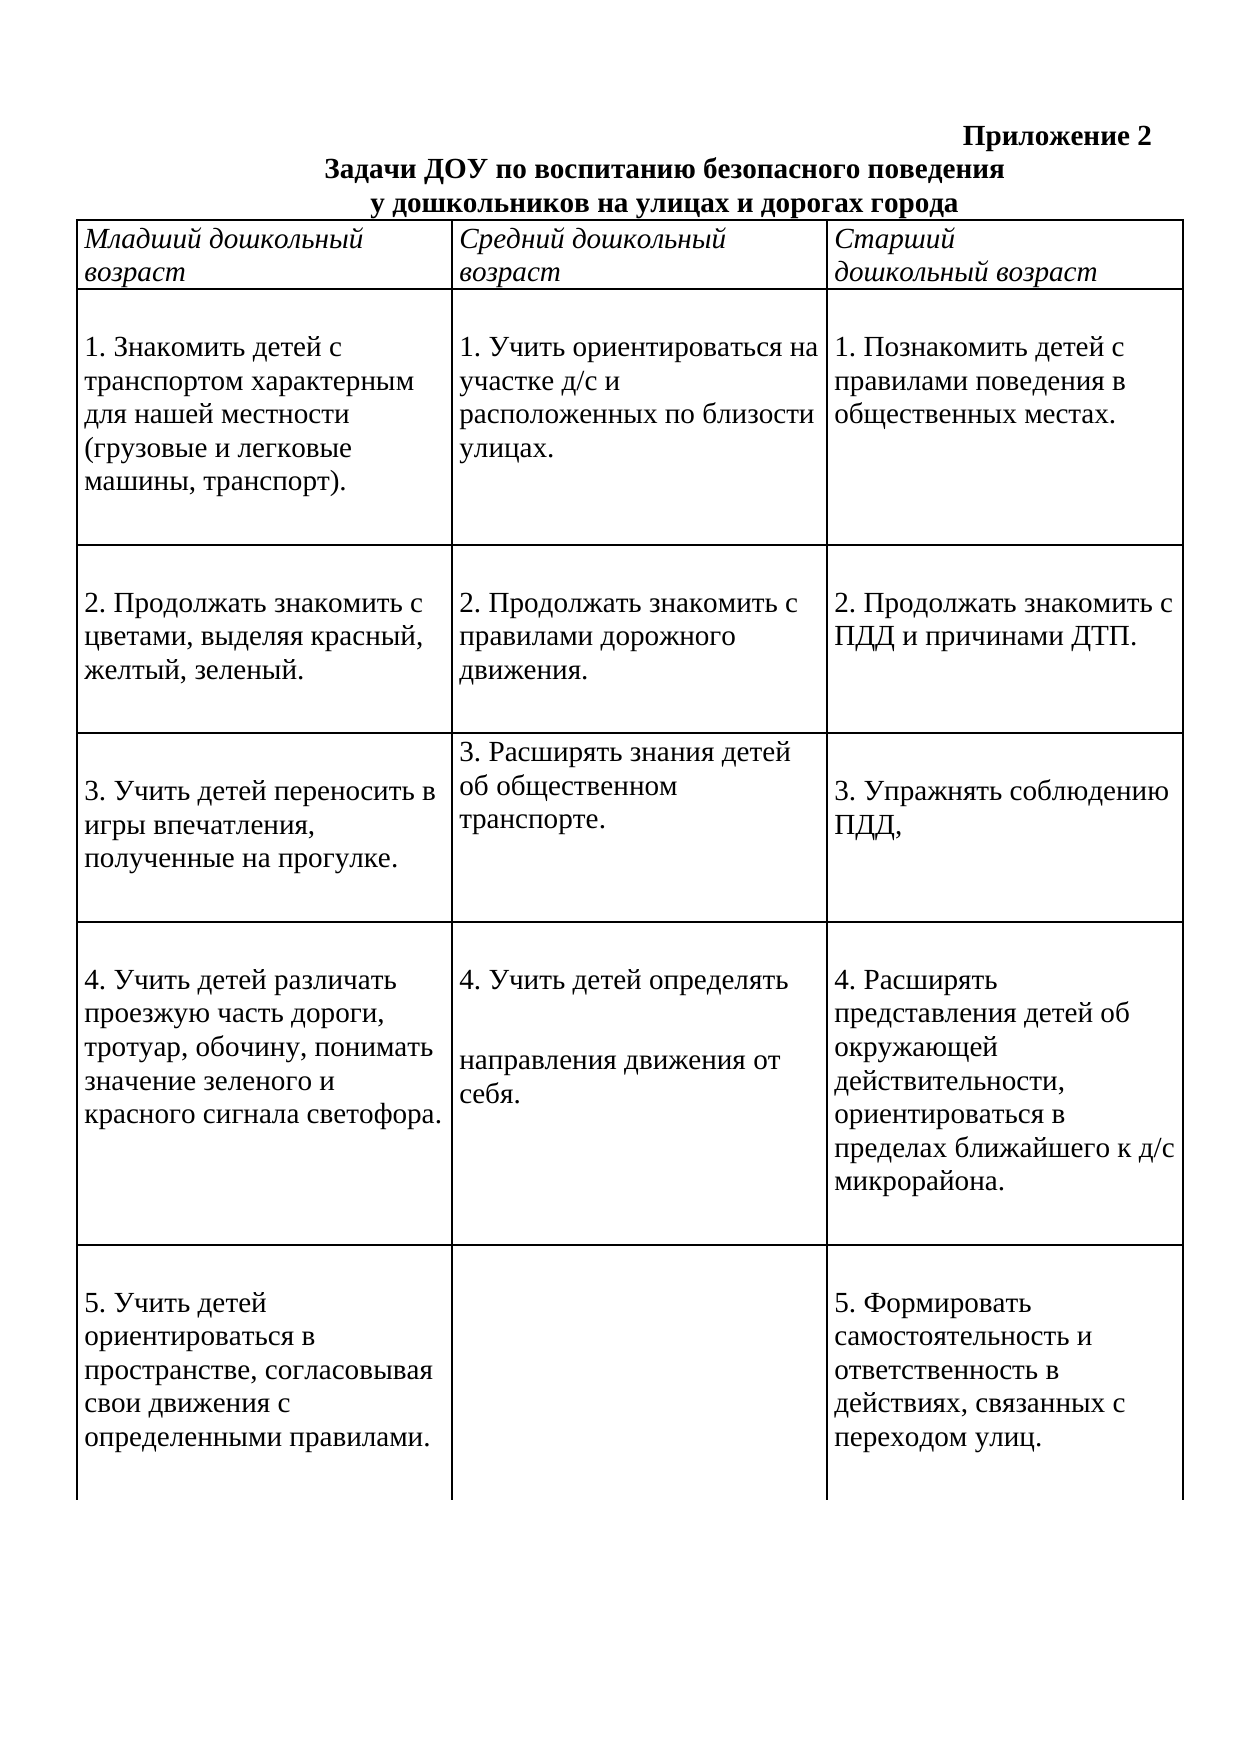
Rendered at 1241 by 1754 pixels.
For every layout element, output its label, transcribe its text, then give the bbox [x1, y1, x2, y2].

table_header Средний дошкольный возраст [453, 221, 826, 288]
table_cell 1. Знакомить детей с транспортом характерным для нашей местности (грузовые и легковые машины, транспорт). [78, 290, 451, 544]
table_cell 1. Учить ориентироваться на участке д/с и расположенных по близости улицах. [453, 290, 826, 544]
table_cell 2. Продолжать знакомить с цветами, выделяя красный, желтый, зеленый. [78, 546, 451, 732]
text Задачи ДОУ по воспитанию безопасного поведения [177, 152, 1152, 185]
table_cell 3. Упражнять соблюдению ПДД, [828, 734, 1182, 921]
text у дошкольников на улицах и дорогах города [177, 185, 1152, 219]
table_cell 4. Учить детей определять направления движения от себя. [453, 923, 826, 1244]
table_cell 1. Познакомить детей с правилами поведения в общественных местах. [828, 290, 1182, 544]
table_cell [453, 1246, 826, 1499]
table_cell 3. Расширять знания детей об общественном транспорте. [453, 734, 826, 921]
table_cell 5. Формировать самостоятельность и ответственность в действиях, связанных с переходом улиц. [828, 1246, 1182, 1499]
text Приложение 2 [177, 118, 1152, 152]
table_cell 4. Расширять представления детей об окружающей действительности, ориентироваться в пределах ближайшего к д/с микрорайона. [828, 923, 1182, 1244]
table_cell 2. Продолжать знакомить с правилами дорожного движения. [453, 546, 826, 732]
table_cell 5. Учить детей ориентироваться в пространстве, согласовывая свои движения с определенными правилами. [78, 1246, 451, 1499]
table_cell 2. Продолжать знакомить с ПДД и причинами ДТП. [828, 546, 1182, 732]
table_header Младший дошкольный возраст [78, 221, 451, 288]
table_cell 4. Учить детей различать проезжую часть дороги, тротуар, обочину, понимать значение зеленого и красного сигнала светофора. [78, 923, 451, 1244]
table_header Старший дошкольный возраст [828, 221, 1182, 288]
table_cell 3. Учить детей переносить в игры впечатления, полученные на прогулке. [78, 734, 451, 921]
